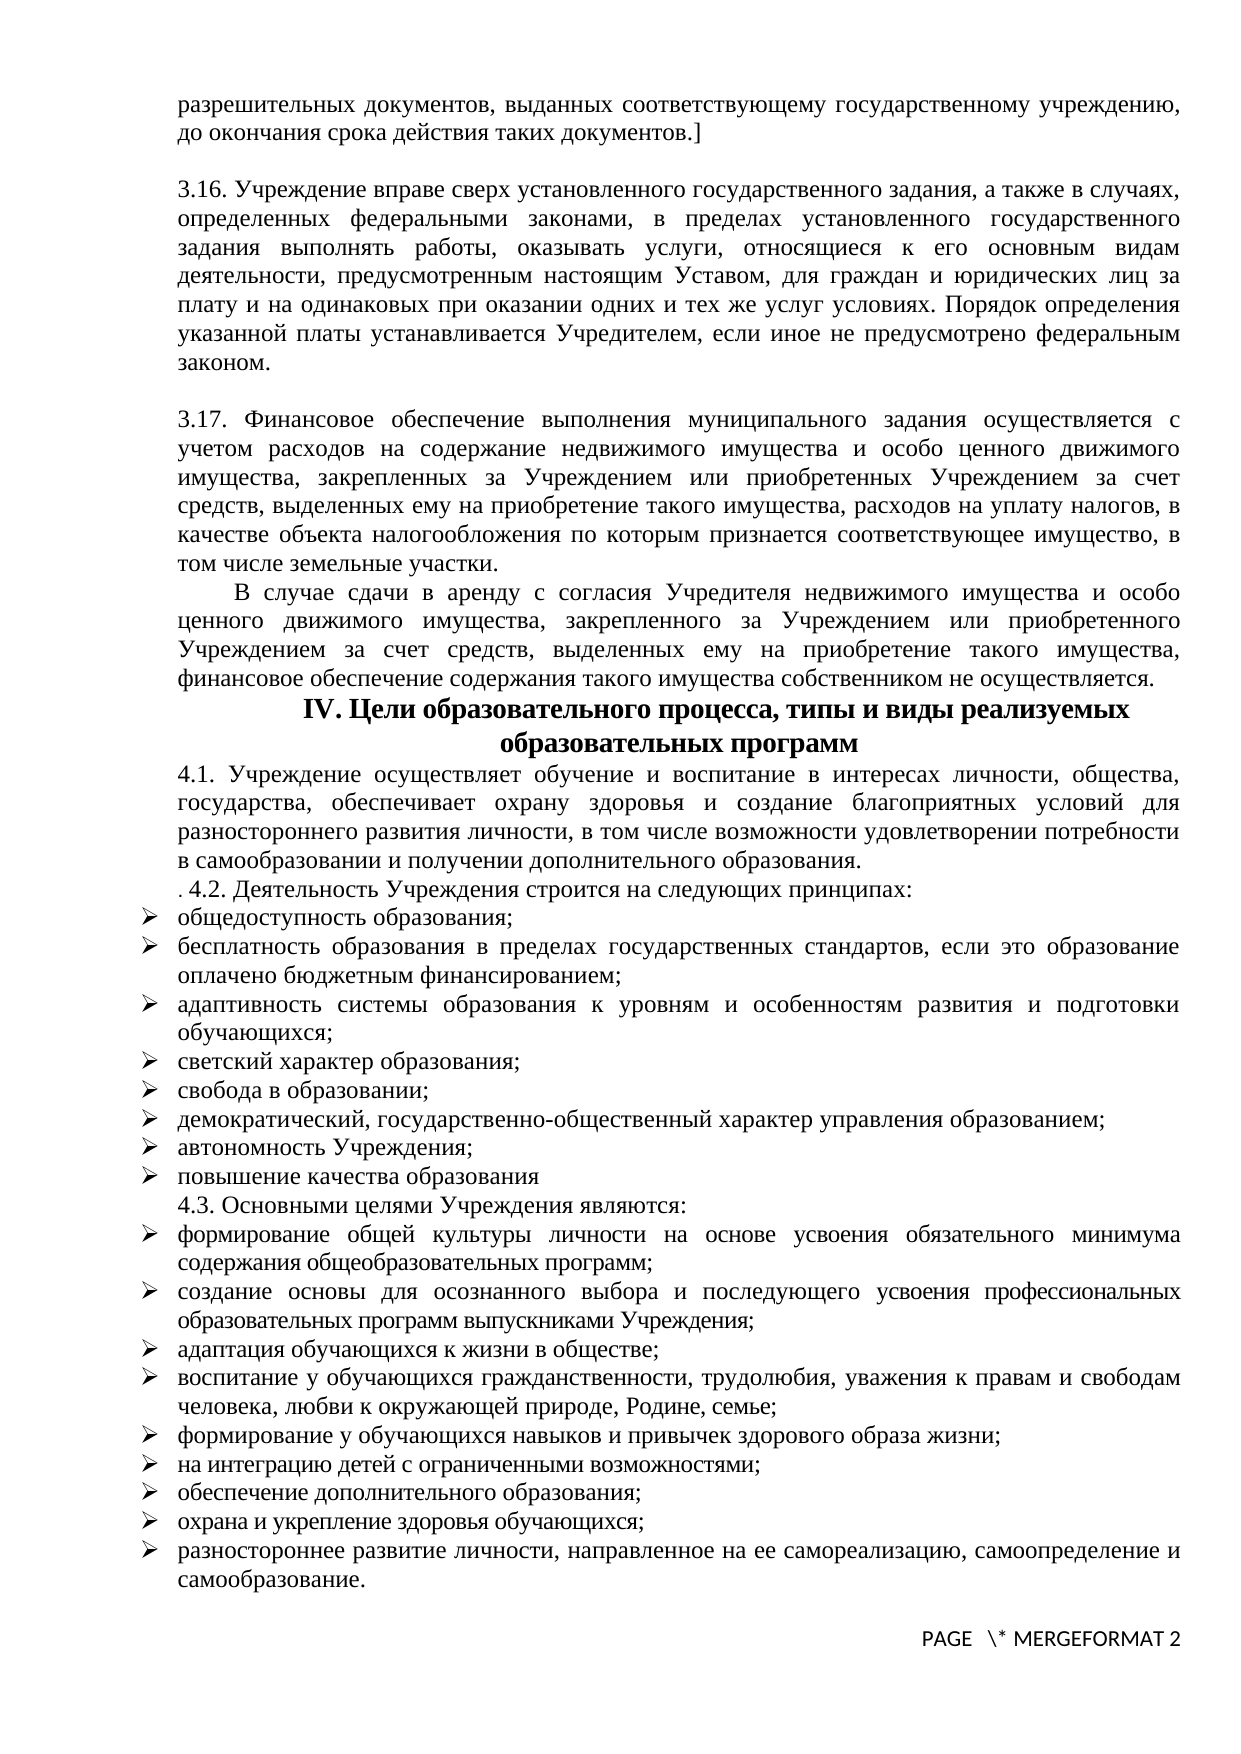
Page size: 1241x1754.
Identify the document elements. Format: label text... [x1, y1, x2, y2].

text 3.16. Учреждение вправе сверх установленного государственного задания, а также в случаях, определенных федеральными законами, в пределах установленного государственного задания выполнять работы, оказывать услуги, относящиеся к его основным видам деятельности, предусмотренным настоящим Уставом, для граждан и юридических лиц за плату и на одинаковых при оказании одних и тех же услуг условиях. Порядок определения указанной платы устанавливается Учредителем, если иное не предусмотрено федеральным законом. [177, 174, 1181, 375]
list формирование у обучающихся навыков и привычек здорового образа жизни; [140, 1420, 1181, 1449]
list адаптивность системы образования к уровням и особенностям развития и подготовки обучающихся; [140, 989, 1181, 1046]
text IV. Цели образовательного процесса, типы и виды реализуемых образовательных программ [177, 692, 1181, 759]
list формирование общей культуры личности на основе усвоения обязательного минимума содержания общеобразовательных программ; [140, 1219, 1181, 1276]
text . 4.2. Деятельность Учреждения строится на следующих принципах: [177, 874, 1181, 902]
list обеспечение дополнительного образования; [140, 1477, 1181, 1506]
list свобода в образовании; [140, 1075, 1181, 1104]
list автономность Учреждения; [140, 1132, 1181, 1161]
list на интеграцию детей с ограниченными возможностями; [140, 1449, 1181, 1477]
list разностороннее развитие личности, направленное на ее самореализацию, самоопределение и самообразование. [140, 1535, 1181, 1592]
list охрана и укрепление здоровья обучающихся; [140, 1506, 1181, 1535]
list создание основы для осознанного выбора и последующего усвоения профессиональных образовательных программ выпускниками Учреждения; [140, 1276, 1181, 1334]
list общедоступность образования; [140, 902, 1181, 931]
text 4.1. Учреждение осуществляет обучение и воспитание в интересах личности, общества, государства, обеспечивает охрану здоровья и создание благоприятных условий для разностороннего развития личности, в том числе возможности удовлетворении потребности в самообразовании и получении дополнительного образования. [177, 759, 1181, 874]
text В случае сдачи в аренду с согласия Учредителя недвижимого имущества и особо ценного движимого имущества, закрепленного за Учреждением или приобретенного Учреждением за счет средств, выделенных ему на приобретение такого имущества, финансовое обеспечение содержания такого имущества собственником не осуществляется. [177, 577, 1181, 692]
list повышение качества образования [140, 1161, 1181, 1190]
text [177, 89, 1181, 146]
list адаптация обучающихся к жизни в обществе; [140, 1334, 1181, 1362]
list воспитание у обучающихся гражданственности, трудолюбия, уважения к правам и свободам человека, любви к окружающей природе, Родине, семье; [140, 1362, 1181, 1420]
list бесплатность образования в пределах государственных стандартов, если это образование оплачено бюджетным финансированием; [140, 931, 1181, 989]
text 3.17. Финансовое обеспечение выполнения муниципального задания осуществляется с учетом расходов на содержание недвижимого имущества и особо ценного движимого имущества, закрепленных за Учреждением или приобретенных Учреждением за счет средств, выделенных ему на приобретение такого имущества, расходов на уплату налогов, в качестве объекта налогообложения по которым признается соответствующее имущество, в том числе земельные участки. [177, 404, 1181, 577]
list светский характер образования; [140, 1046, 1181, 1075]
text 4.3. Основными целями Учреждения являются: [177, 1190, 1181, 1219]
list демократический, государственно-общественный характер управления образованием; [140, 1104, 1181, 1132]
